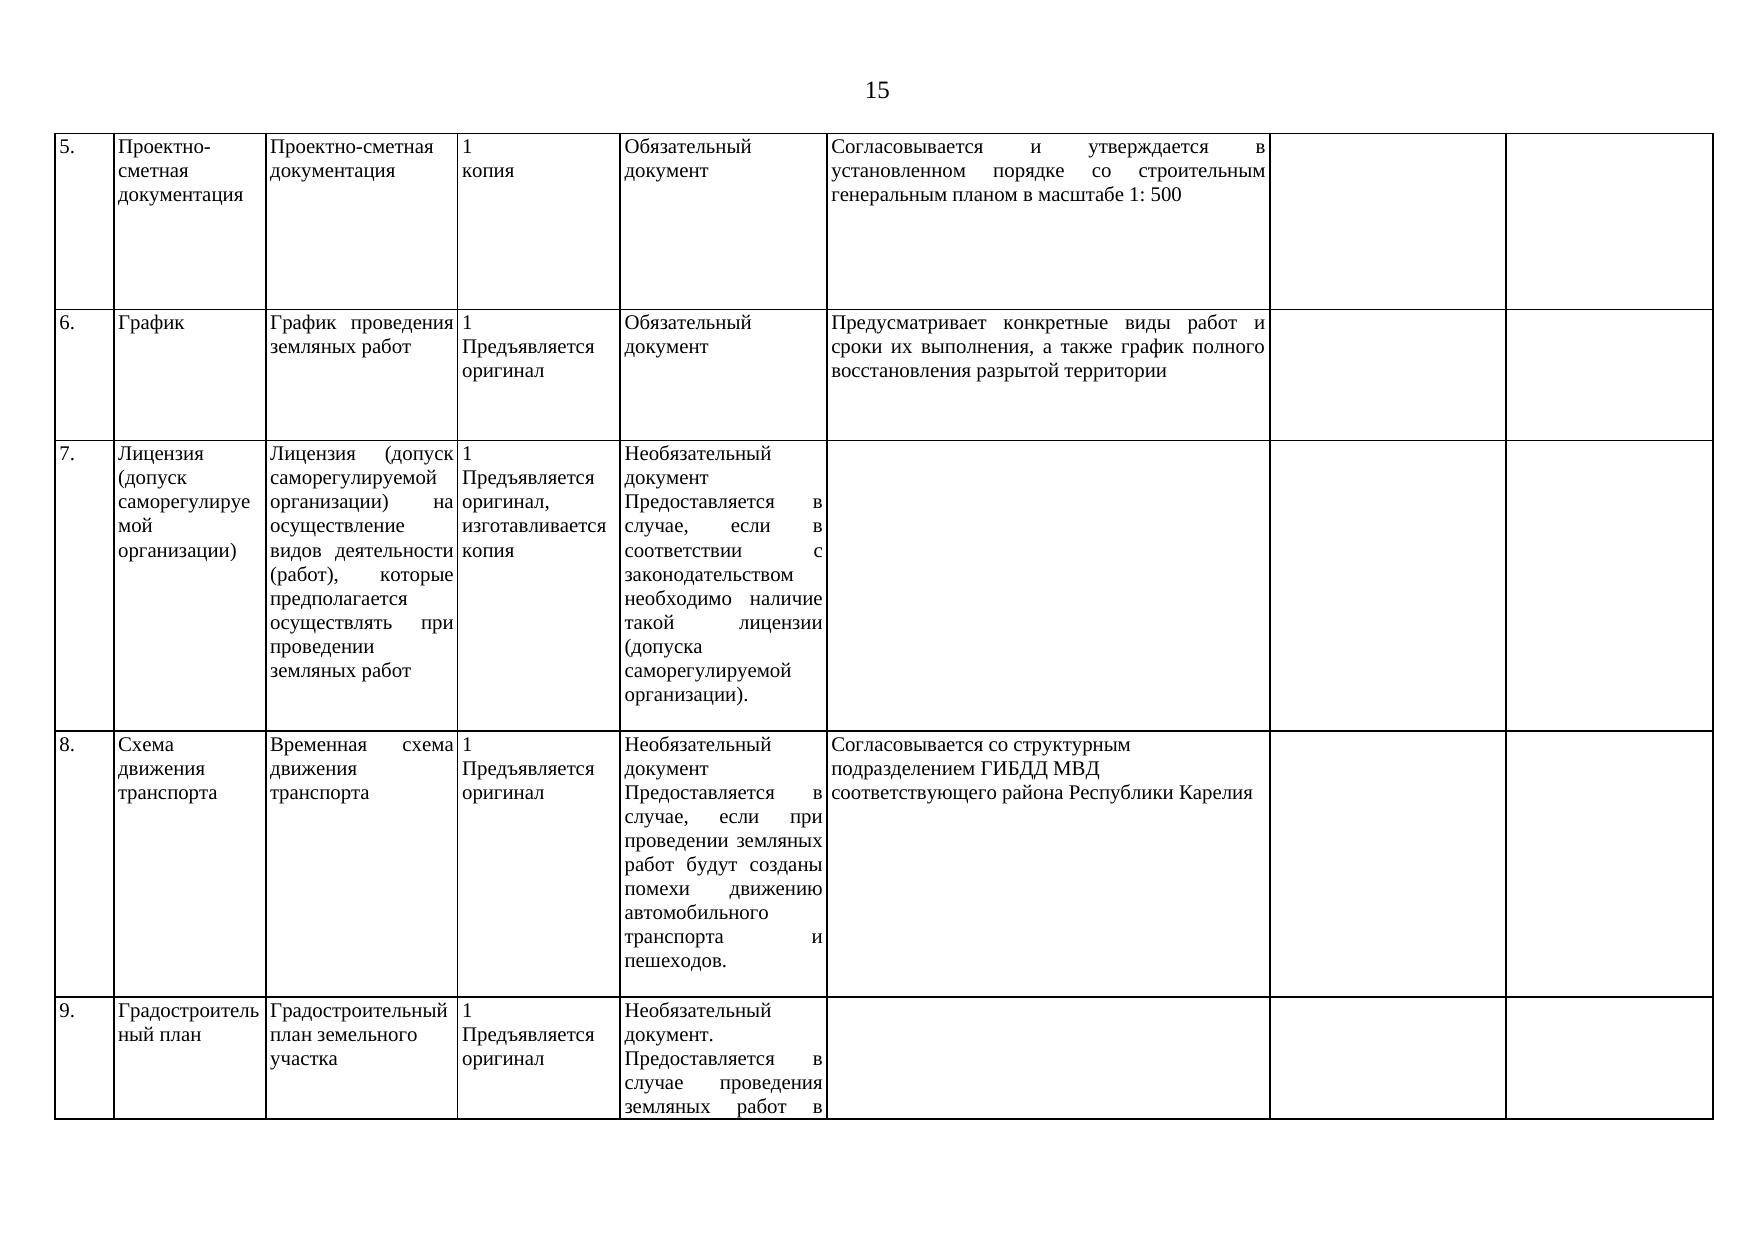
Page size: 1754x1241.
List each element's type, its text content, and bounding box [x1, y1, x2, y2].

table_cell График проведения земляных работ [267, 310, 457, 440]
table_cell Обязательный документ [621, 310, 826, 440]
table_cell [828, 998, 1269, 1118]
table_cell [1271, 310, 1505, 440]
table_cell Лицензия (допуск саморегулируемой организации) на осуществление видов деятельности (работ), которые предполагается осуществлять при проведении земляных работ [267, 441, 457, 730]
table_cell Проектно-сметная документация [115, 134, 265, 308]
table_cell [1507, 310, 1712, 440]
table_cell Лицензия (допуск саморегулируемой организации) [115, 441, 265, 730]
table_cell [115, 998, 265, 1118]
table_cell 1 копия [458, 134, 619, 308]
table_cell 8. [56, 732, 113, 996]
table_cell [1507, 441, 1712, 730]
table_cell 9. [56, 998, 113, 1118]
table_cell 7. [56, 441, 113, 730]
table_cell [458, 998, 619, 1118]
table_cell [1507, 134, 1712, 308]
table_cell 5. [56, 134, 113, 308]
table_cell Схема движения транспорта [115, 732, 265, 996]
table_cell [267, 998, 457, 1118]
table_cell Обязательный документ [621, 134, 826, 308]
table_cell 6. [56, 310, 113, 440]
table_cell Согласовывается и утверждается в установленном порядке со строительным генеральным планом в масштабе 1: 500 [828, 134, 1269, 308]
table_cell [828, 441, 1269, 730]
table_cell [1271, 998, 1505, 1118]
table_cell Необязательный документ Предоставляется в случае, если при проведении земляных работ будут созданы помехи движению автомобильного транспорта и пешеходов. [621, 732, 826, 996]
table_cell [1271, 441, 1505, 730]
table_cell Проектно-сметная документация [267, 134, 457, 308]
table_cell [1271, 732, 1505, 996]
table_cell 1 Предъявляется оригинал [458, 732, 619, 996]
table_cell Временная схема движения транспорта [267, 732, 457, 996]
table_cell Необязательный документ Предоставляется в случае, если в соответствии с законодательством необходимо наличие такой лицензии (допуска саморегулируемой организации). [621, 441, 826, 730]
table_cell График [115, 310, 265, 440]
table_cell Согласовывается со структурным подразделением ГИБДД МВД соответствующего района Республики Карелия [828, 732, 1269, 996]
table_cell [1507, 732, 1712, 996]
table_cell 1 Предъявляется оригинал [458, 310, 619, 440]
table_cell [621, 998, 826, 1118]
table_cell [1271, 134, 1505, 308]
table_cell Предусматривает конкретные виды работ и сроки их выполнения, а также график полного восстановления разрытой территории [828, 310, 1269, 440]
table_cell [1507, 998, 1712, 1118]
table_cell 1 Предъявляется оригинал, изготавливается копия [458, 441, 619, 730]
